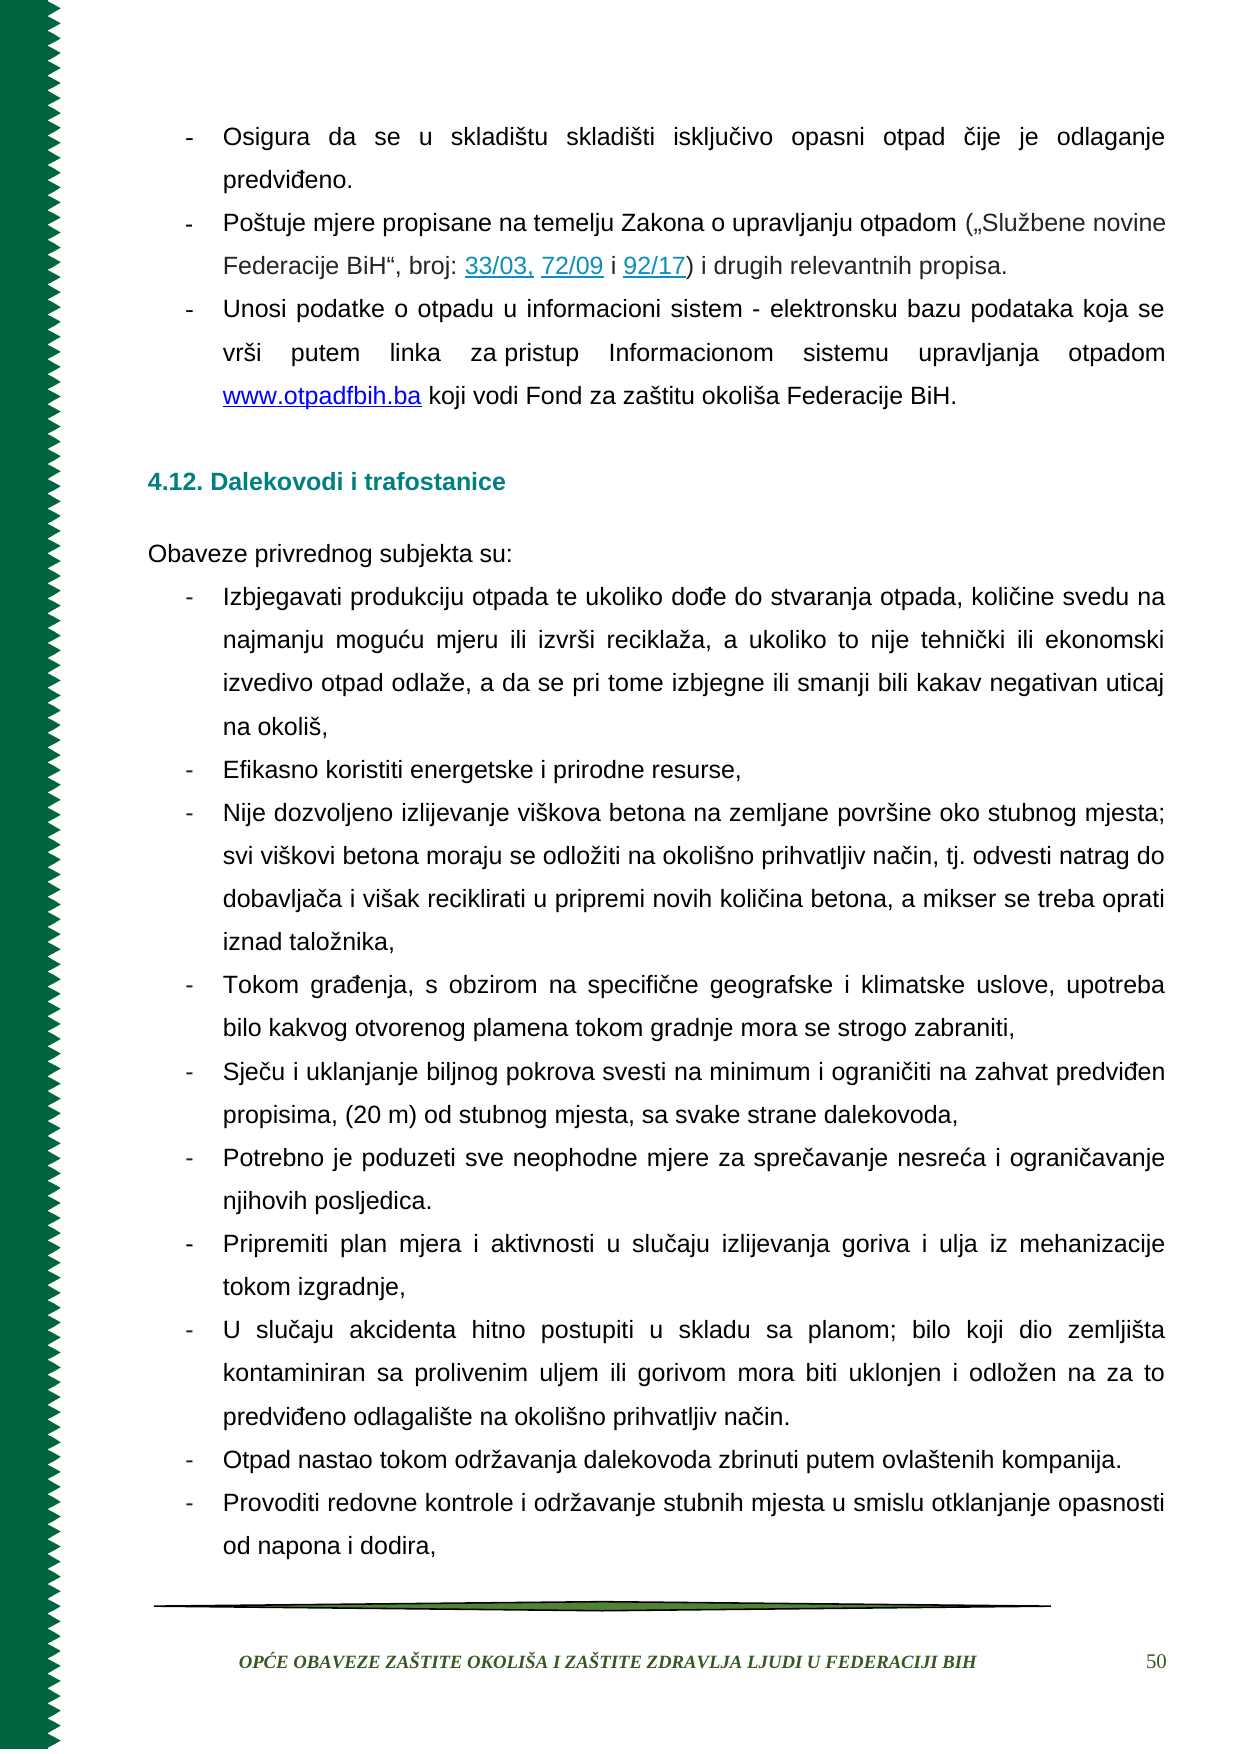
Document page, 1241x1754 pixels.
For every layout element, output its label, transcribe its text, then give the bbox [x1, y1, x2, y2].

list Efikasno koristiti energetske i prirodne resurse, [185, 754, 1167, 783]
list Nije dozvoljeno izlijevanje viškova betona na zemljane površine oko stubnog mjesta; svi viškovi betona moraju se odložiti na okolišno prihvatljiv način, tj. odvesti natrag do dobavljača i višak reciklirati u pripremi novih količina betona, a mikser se treba oprati iznad taložnika, [185, 798, 1167, 956]
list Tokom građenja, s obzirom na specifične geografske i klimatske uslove, upotreba bilo kakvog otvorenog plamena tokom gradnje mora se strogo zabraniti, [185, 970, 1167, 1042]
list Izbjegavati produkciju otpada te ukoliko dođe do stvaranja otpada, količine svedu na najmanju moguću mjeru ili izvrši reciklaža, a ukoliko to nije tehnički ili ekonomski izvedivo otpad odlaže, a da se pri tome izbjegne ili smanji bili kakav negativan uticaj na okoliš, [185, 582, 1167, 740]
list Unosi podatke o otpadu u informacioni sistem - elektronsku bazu podataka koja se vrši putem linka za pristup Informacionom sistemu upravljanja otpadom www.otpadfbih.ba koji vodi Fond za zaštitu okoliša Federacije BiH. [185, 294, 1167, 409]
list Osigura da se u skladištu skladišti isključivo opasni otpad čije je odlaganje predviđeno. [185, 122, 1167, 194]
list Sječu i uklanjanje biljnog pokrova svesti na minimum i ograničiti na zahvat predviđen propisima, (20 m) od stubnog mjesta, sa svake strane dalekovoda, [185, 1056, 1167, 1128]
subtitle 4.12. Dalekovodi i trafostanice [148, 467, 1167, 496]
list Potrebno je poduzeti sve neophodne mjere za sprečavanje nesreća i ograničavanje njihovih posljedica. [185, 1143, 1167, 1214]
list U slučaju akcidenta hitno postupiti u skladu sa planom; bilo koji dio zemljišta kontaminiran sa prolivenim uljem ili gorivom mora biti uklonjen i odložen na za to predviđeno odlagalište na okolišno prihvatljiv način. [185, 1315, 1167, 1430]
list Poštuje mjere propisane na temelju Zakona o upravljanju otpadom („Službene novine Federacije BiH“, broj: 33/03, 72/09 i 92/17) i drugih relevantnih propisa. [185, 208, 1167, 280]
list Otpad nastao tokom održavanja dalekovoda zbrinuti putem ovlaštenih kompanija. [185, 1444, 1167, 1473]
list Pripremiti plan mjera i aktivnosti u slučaju izlijevanja goriva i ulja iz mehanizacije tokom izgradnje, [185, 1229, 1167, 1301]
list Provoditi redovne kontrole i održavanje stubnih mjesta u smislu otklanjanje opasnosti od napona i dodira, [185, 1488, 1167, 1559]
text Obaveze privrednog subjekta su: [148, 539, 1167, 568]
